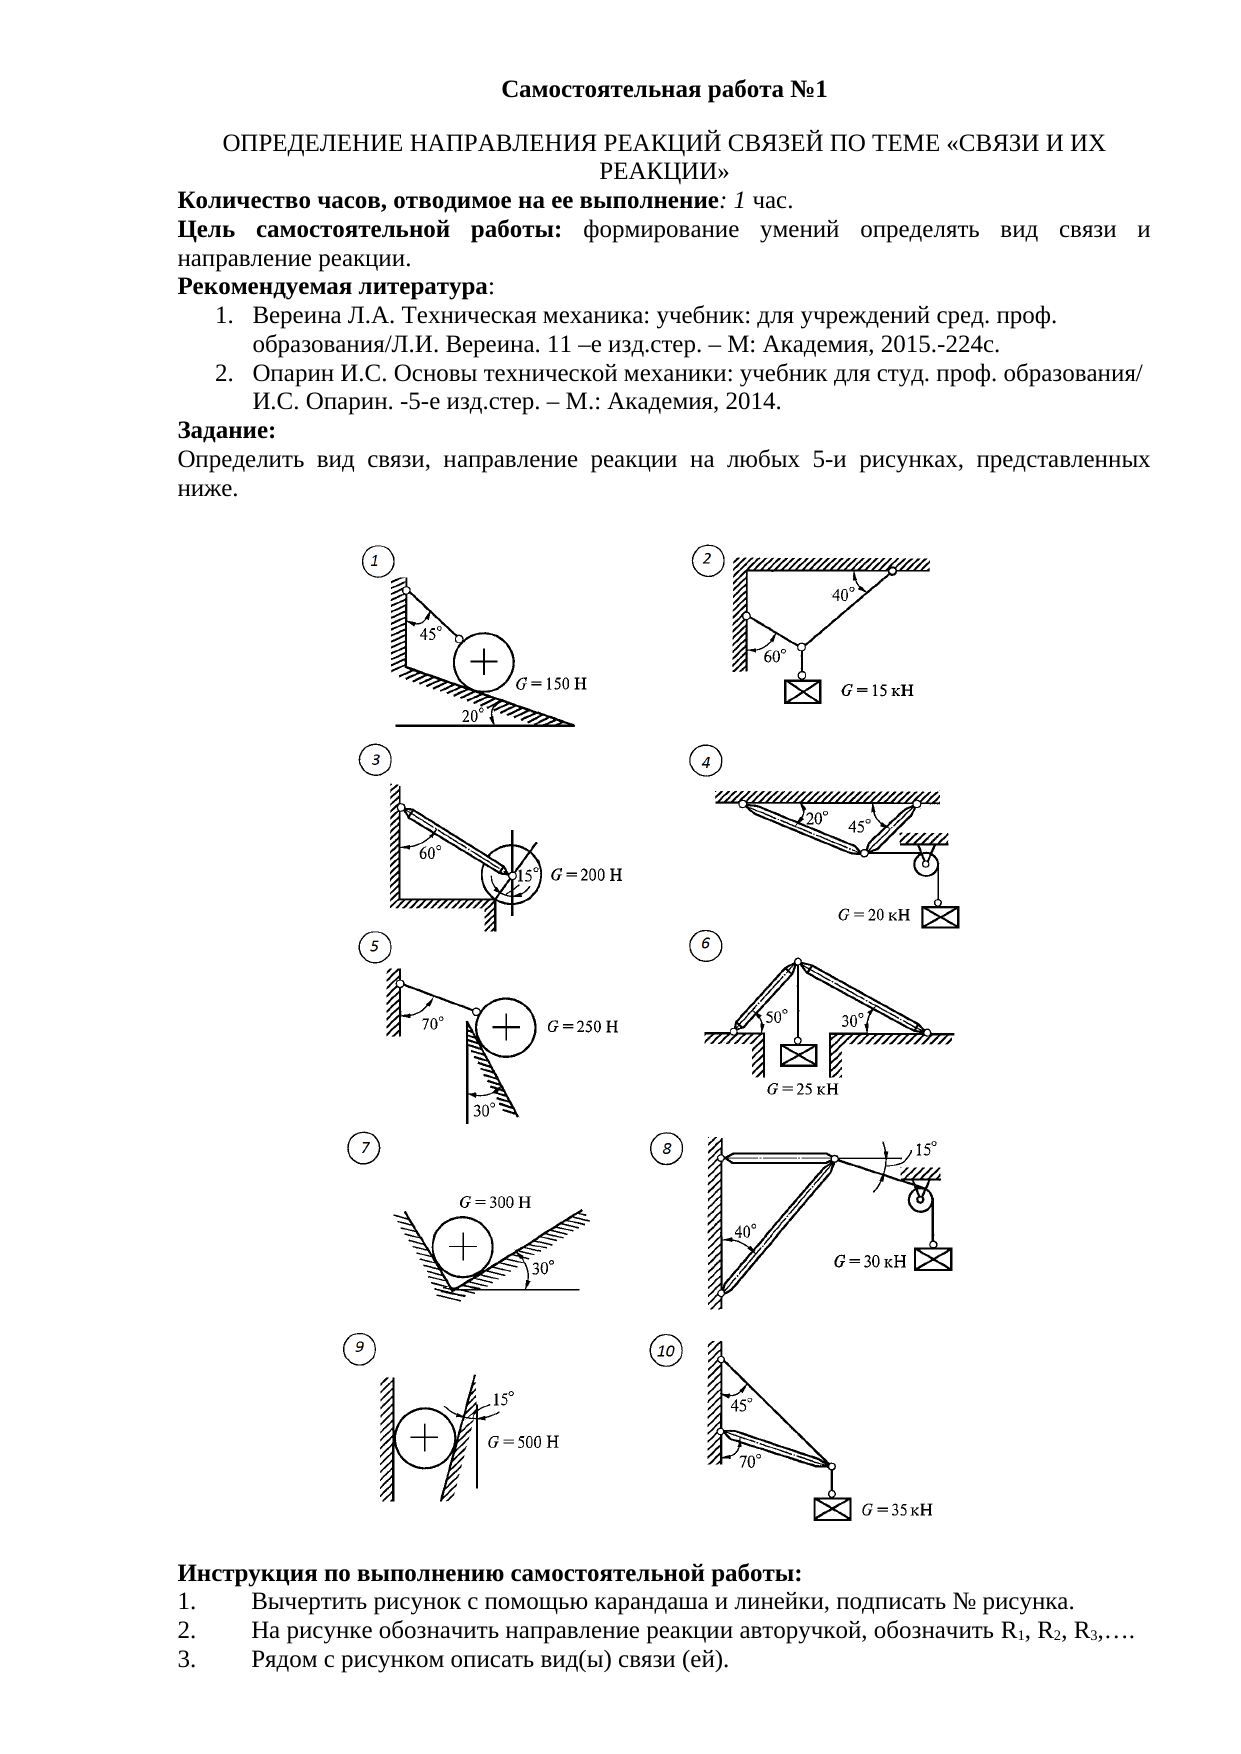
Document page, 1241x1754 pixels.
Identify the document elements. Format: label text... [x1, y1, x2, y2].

text Цель самостоятельной работы: формирование умений определять вид связи и направление реакции. [177, 214, 1152, 271]
list Опарин И.С. Основы технической механики: учебник для студ. проф. образования/ И.С. Опарин. -5-е изд.стер. – М.: Академия, 2014. [215, 358, 1152, 415]
picture [341, 530, 988, 1529]
text Самостоятельная работа №1 [177, 74, 1152, 103]
text Количество часов, отводимое на ее выполнение: 1 час. [177, 185, 1152, 214]
text Рекомендуемая литература: [177, 271, 1152, 300]
text Инструкция по выполнению самостоятельной работы: [177, 1558, 1152, 1586]
text ОПРЕДЕЛЕНИЕ НАПРАВЛЕНИЯ РЕАКЦИЙ СВЯЗЕЙ ПО ТЕМЕ «СВЯЗИ И ИХ РЕАКЦИИ» [177, 128, 1152, 185]
list На рисунке обозначить направление реакции авторучкой, обозначить R1, R2, R3,…. [177, 1615, 1152, 1644]
list Вычертить рисунок с помощью карандаша и линейки, подписать № рисунка. [177, 1586, 1152, 1615]
text Задание: [177, 415, 1152, 444]
text Определить вид связи, направление реакции на любых 5-и рисунках, представленных ниже. [177, 444, 1152, 501]
list Вереина Л.А. Техническая механика: учебник: для учреждений сред. проф. образования/Л.И. Вереина. 11 –е изд.стер. – М: Академия, 2015.-224с. [215, 300, 1152, 358]
list Рядом с рисунком описать вид(ы) связи (ей). [177, 1644, 1152, 1673]
